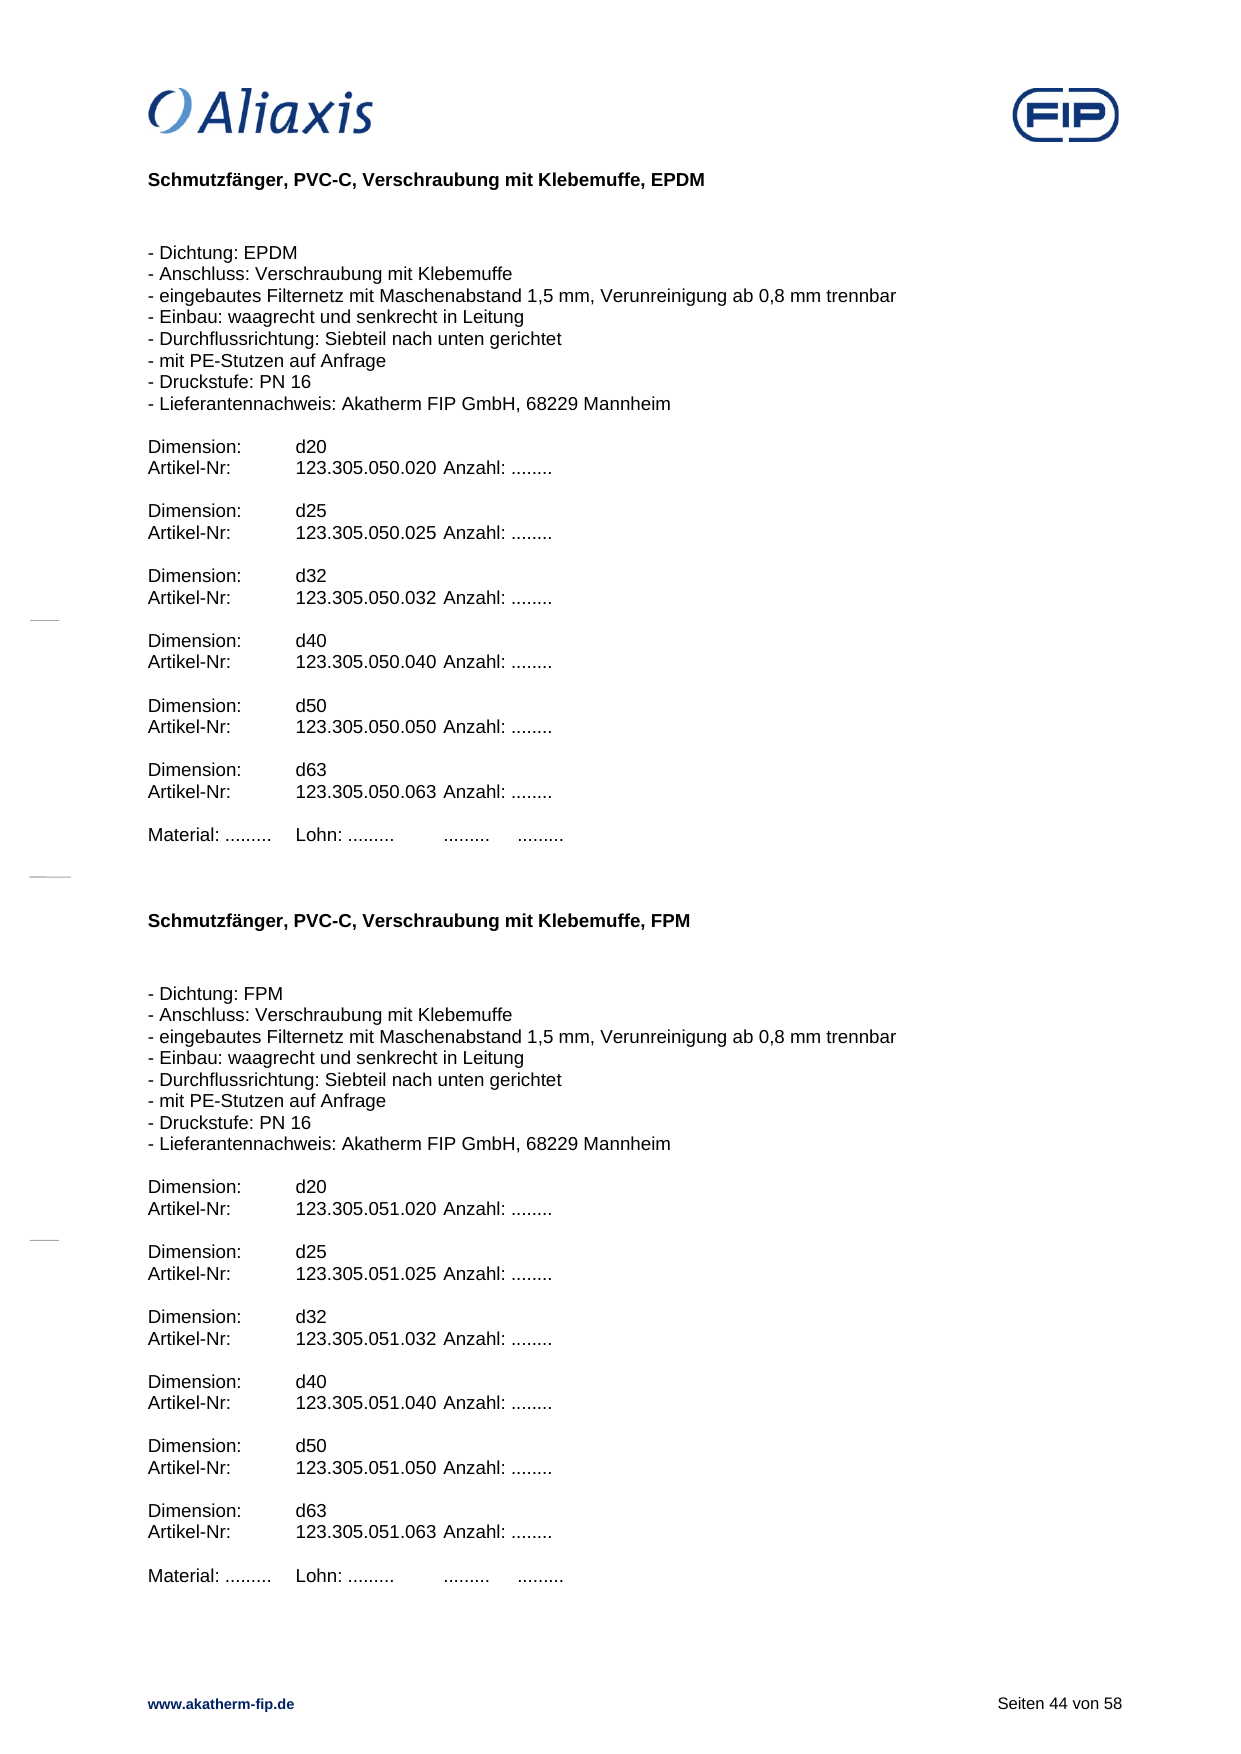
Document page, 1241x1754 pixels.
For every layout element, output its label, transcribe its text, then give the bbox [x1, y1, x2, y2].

text Dimension: d63 [148, 1500, 1122, 1521]
subtitle Schmutzfänger, PVC-C, Verschraubung mit Klebemuffe, FPM [148, 910, 1122, 932]
text Dimension: d40 [148, 630, 1122, 651]
text Artikel-Nr: 123.305.050.025 Anzahl: ........ [148, 522, 1122, 543]
text Artikel-Nr: 123.305.051.040 Anzahl: ........ [148, 1392, 1122, 1413]
subtitle Schmutzfänger, PVC-C, Verschraubung mit Klebemuffe, EPDM [148, 169, 1122, 191]
text Dimension: d20 [148, 1176, 1122, 1198]
text Artikel-Nr: 123.305.051.063 Anzahl: ........ [148, 1521, 1122, 1543]
text Artikel-Nr: 123.305.051.032 Anzahl: ........ [148, 1327, 1122, 1349]
text Dimension: d32 [148, 565, 1122, 587]
text - eingebautes Filternetz mit Maschenabstand 1,5 mm, Verunreinigung ab 0,8 mm trennbar [148, 1025, 1122, 1047]
text Dimension: d32 [148, 1306, 1122, 1327]
text - eingebautes Filternetz mit Maschenabstand 1,5 mm, Verunreinigung ab 0,8 mm trennbar [148, 285, 1122, 306]
text - Durchflussrichtung: Siebteil nach unten gerichtet [148, 1068, 1122, 1090]
text Artikel-Nr: 123.305.050.050 Anzahl: ........ [148, 716, 1122, 737]
text - Anschluss: Verschraubung mit Klebemuffe [148, 1004, 1122, 1025]
text Dimension: d50 [148, 694, 1122, 716]
text Material: ......... Lohn: ......... ......... ......... [148, 1564, 1122, 1586]
text Artikel-Nr: 123.305.051.020 Anzahl: ........ [148, 1198, 1122, 1219]
text - Dichtung: EPDM [148, 242, 1122, 263]
text Artikel-Nr: 123.305.051.050 Anzahl: ........ [148, 1457, 1122, 1478]
text - Lieferantennachweis: Akatherm FIP GmbH, 68229 Mannheim [148, 392, 1122, 414]
text - Druckstufe: PN 16 [148, 1112, 1122, 1133]
text Material: ......... Lohn: ......... ......... ......... [148, 824, 1122, 845]
text - Anschluss: Verschraubung mit Klebemuffe [148, 263, 1122, 285]
text - mit PE-Stutzen auf Anfrage [148, 1090, 1122, 1112]
picture [1012, 88, 1119, 142]
picture [148, 88, 373, 134]
text Artikel-Nr: 123.305.050.040 Anzahl: ........ [148, 651, 1122, 673]
text - Lieferantennachweis: Akatherm FIP GmbH, 68229 Mannheim [148, 1133, 1122, 1155]
text Dimension: d40 [148, 1370, 1122, 1392]
text - Einbau: waagrecht und senkrecht in Leitung [148, 306, 1122, 328]
text Dimension: d25 [148, 500, 1122, 522]
text - Druckstufe: PN 16 [148, 371, 1122, 392]
text - Dichtung: FPM [148, 982, 1122, 1004]
text - mit PE-Stutzen auf Anfrage [148, 349, 1122, 371]
text Artikel-Nr: 123.305.050.032 Anzahl: ........ [148, 587, 1122, 608]
text Artikel-Nr: 123.305.050.020 Anzahl: ........ [148, 457, 1122, 479]
text Dimension: d50 [148, 1435, 1122, 1457]
text Dimension: d25 [148, 1241, 1122, 1263]
text - Einbau: waagrecht und senkrecht in Leitung [148, 1047, 1122, 1068]
text - Durchflussrichtung: Siebteil nach unten gerichtet [148, 328, 1122, 349]
text Artikel-Nr: 123.305.051.025 Anzahl: ........ [148, 1263, 1122, 1284]
text Dimension: d20 [148, 436, 1122, 457]
text Artikel-Nr: 123.305.050.063 Anzahl: ........ [148, 781, 1122, 802]
text Dimension: d63 [148, 759, 1122, 781]
